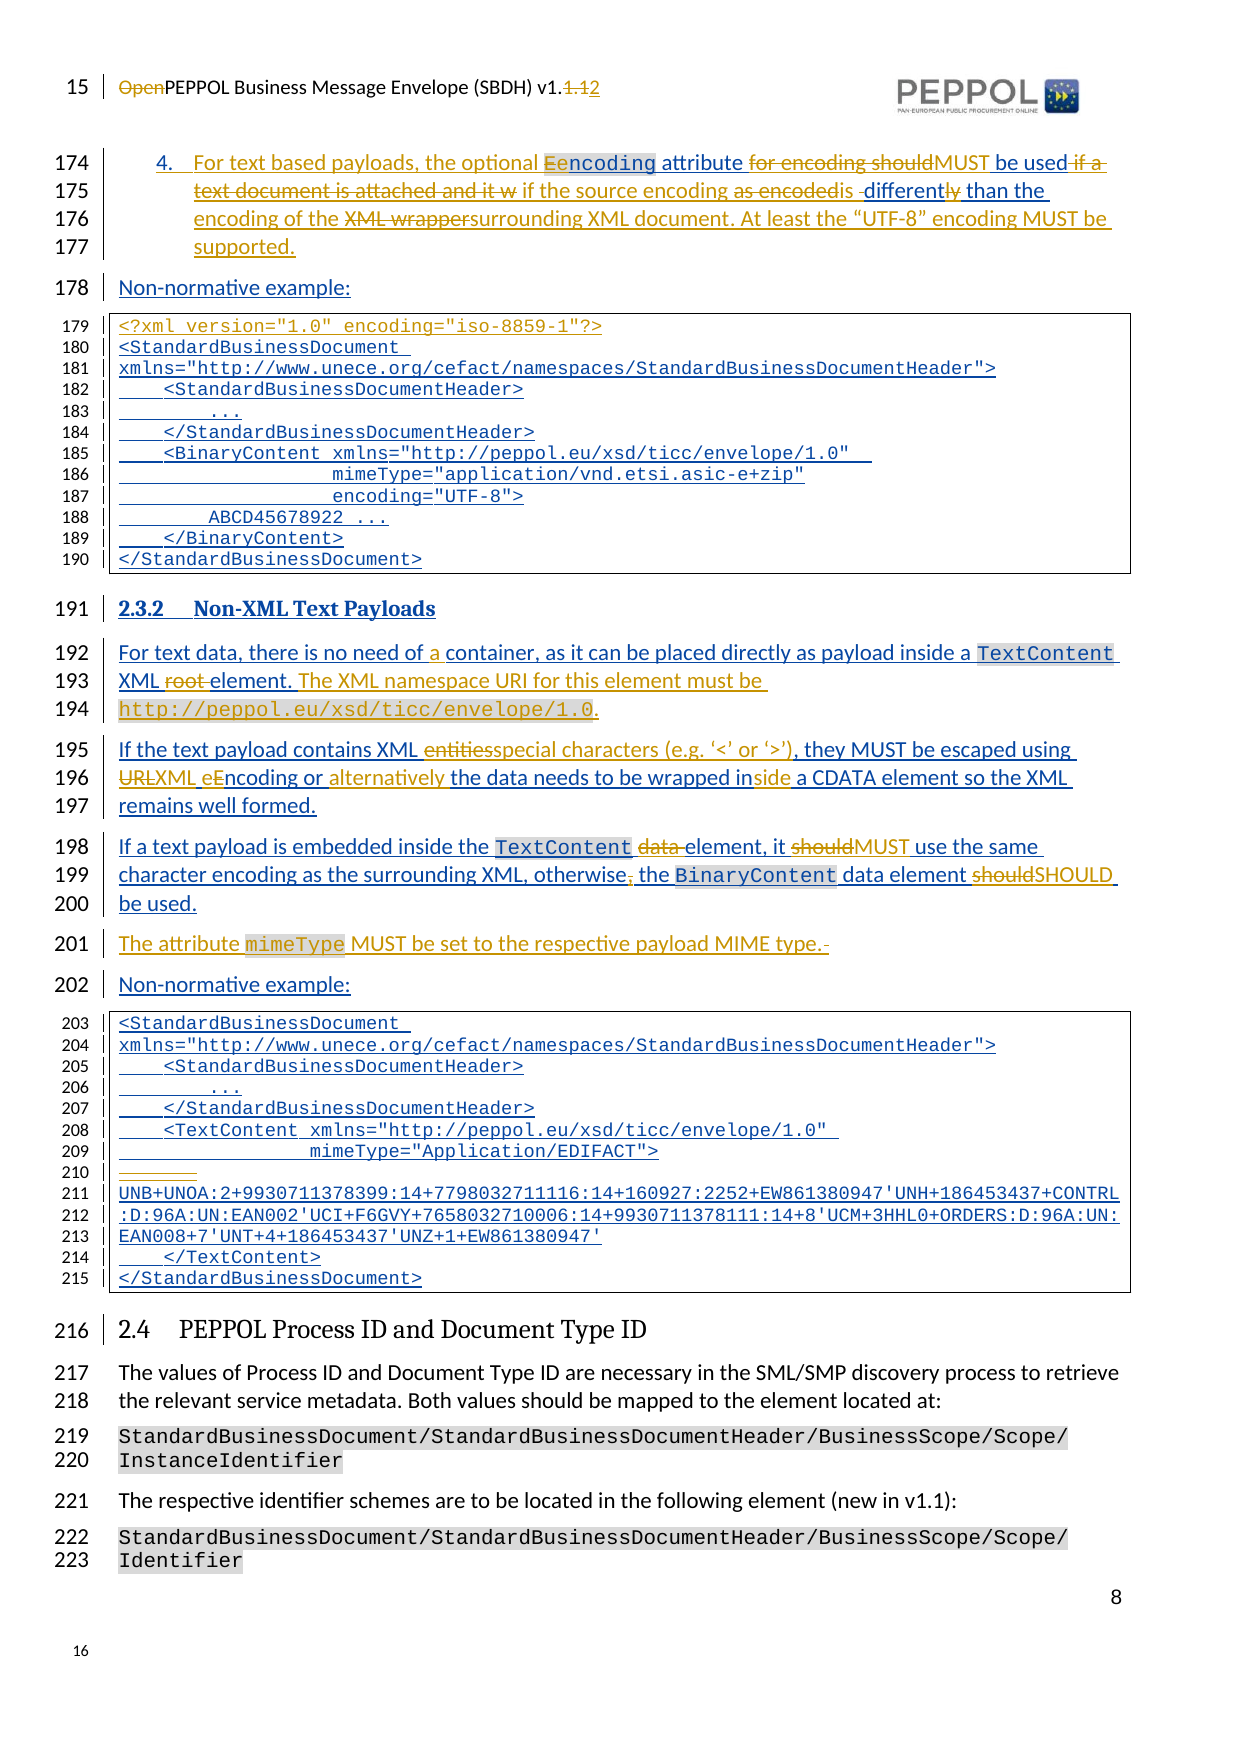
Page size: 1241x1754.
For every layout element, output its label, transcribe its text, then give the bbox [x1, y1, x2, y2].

text The values of Process ID and Document Type ID are necessary in the SML/SMP discovery process to retrieve the relevant service metadata. Both values should be mapped to the element located at: [118, 1358, 1122, 1414]
subtitle PEPPOL Process ID and Document Type ID [118, 1314, 1122, 1345]
text The respective identifier schemes are to be located in the following element (new in v1.1): [118, 1486, 1122, 1514]
text StandardBusinessDocument/StandardBusinessDocumentHeader/BusinessScope/Scope/InstanceIdentifier [343, 1426, 1122, 1474]
text StandardBusinessDocument/StandardBusinessDocumentHeader/BusinessScope/Scope/Identifier [243, 1527, 1122, 1574]
picture [862, 55, 1117, 139]
